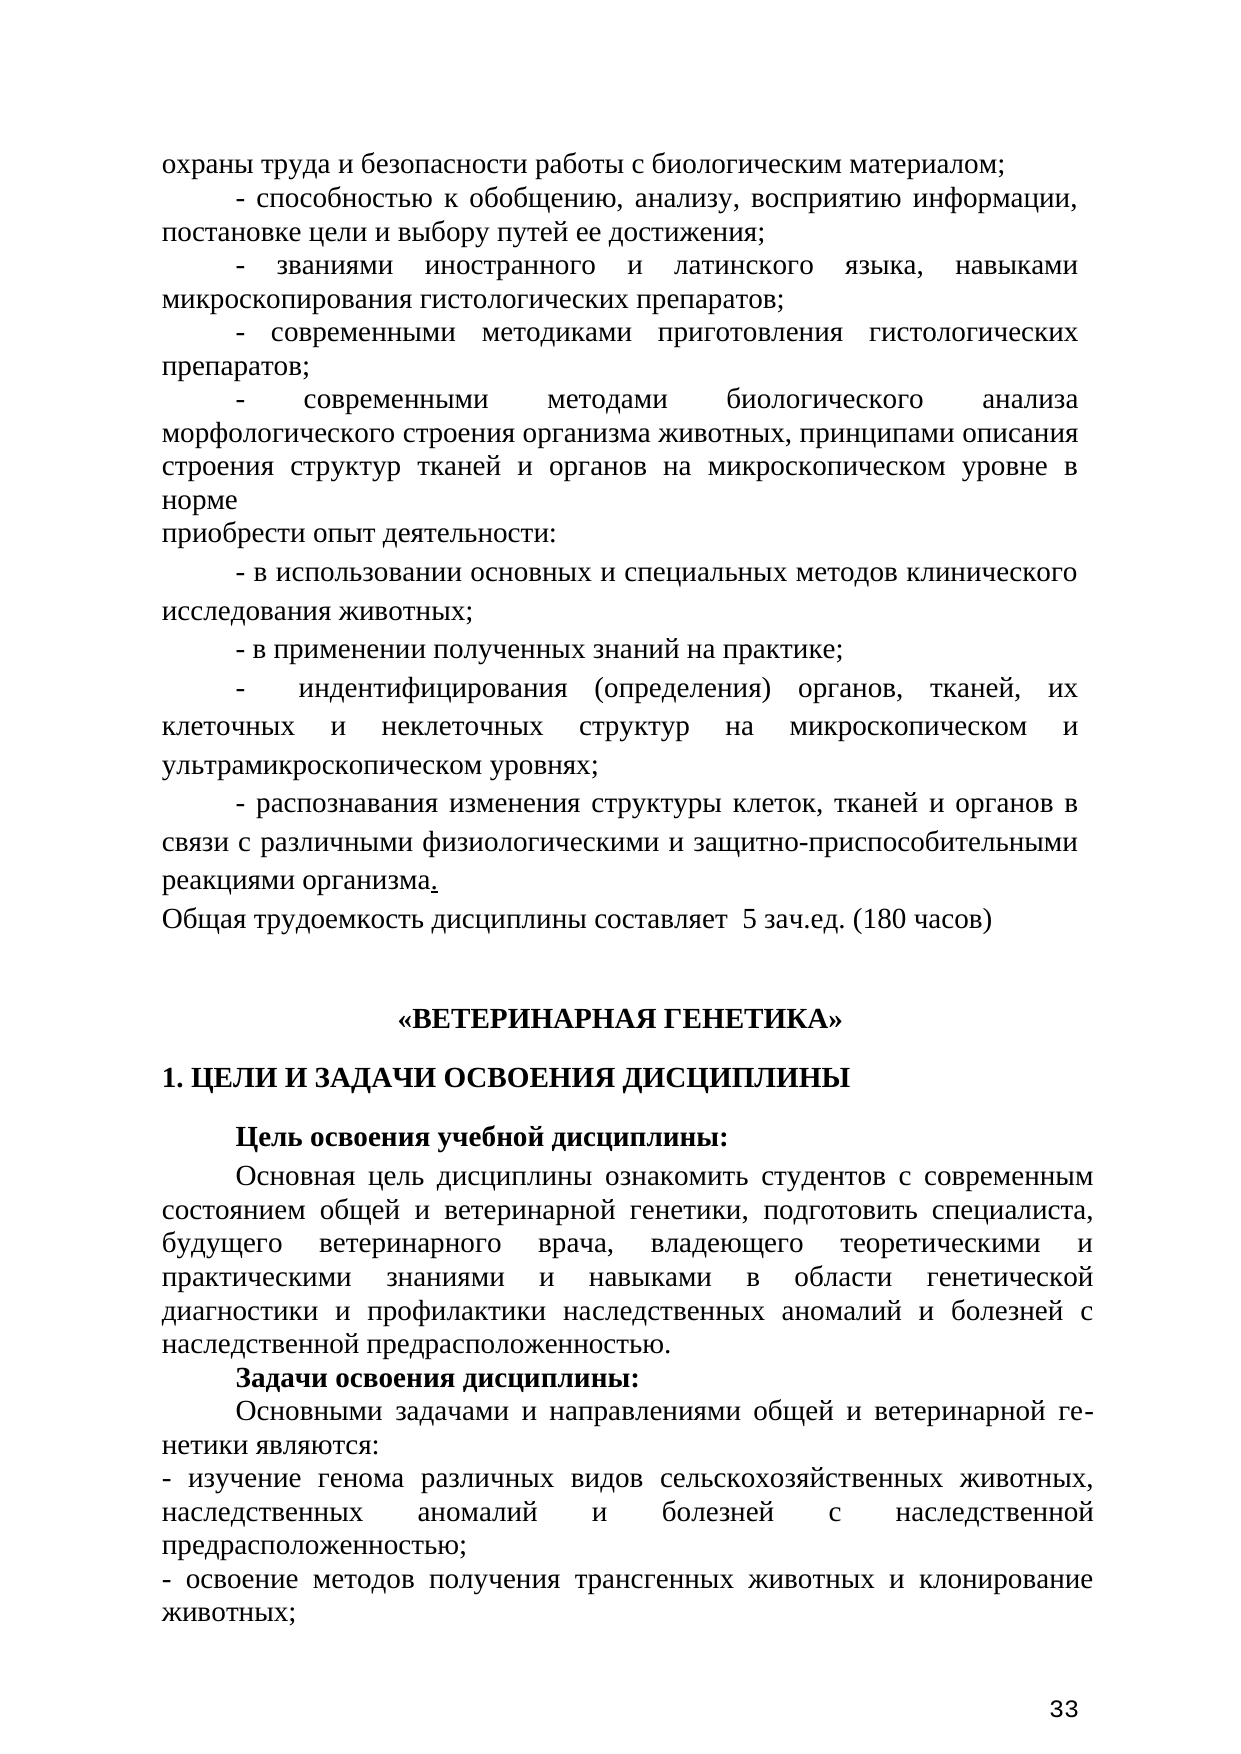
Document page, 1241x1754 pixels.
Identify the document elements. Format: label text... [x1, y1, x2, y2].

list - способностью к обобщению, анализу, восприятию информации, постановке цели и выбору путей ее достижения; [162, 180, 1079, 247]
text Основная цель дисциплины ознакомить студентов с современным состоянием общей и ветеринарной генетики, подготовить специалиста, будущего ветеринарного врача, владеющего теоретическими и практическими знаниями и навыками в области генетической диагностики и профилактики наследственных аномалий и болезней с наследственной предрасположенностью. [162, 1158, 1094, 1360]
list - званиями иностранного и латинского языка, навыками микроскопирования гистологических препаратов; [162, 247, 1079, 314]
text Задачи освоения дисциплины: [162, 1360, 1094, 1393]
text - в применении полученных знаний на практике; [162, 631, 1079, 665]
text - в использовании основных и специальных методов клинического исследования животных; [162, 554, 1079, 626]
text - индентифицирования (определения) органов, тканей, их клеточных и неклеточных структур на микроскопическом и ультрамикроскопическом уровнях; [162, 670, 1079, 780]
text Общая трудоемкость дисциплины составляет 5 зач.ед. (180 часов) [162, 901, 1079, 934]
list - современными методами биологического анализа морфологического строения организма животных, принципами описания строения структур тканей и органов на микроскопическом уровне в норме [162, 381, 1079, 516]
text - освоение методов получения трансгенных животных и клонирование животных; [162, 1561, 1094, 1628]
text 1. ЦЕЛИ И ЗАДАЧИ ОСВОЕНИЯ ДИСЦИПЛИНЫ [162, 1060, 1094, 1094]
text Цель освоения учебной дисциплины: [162, 1119, 1094, 1152]
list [162, 147, 1079, 180]
list - современными методиками приготовления гистологических препаратов; [162, 314, 1079, 381]
text - распознавания изменения структуры клеток, тканей и органов в связи с различными физиологическими и защитно-приспособительными реакциями организма. [162, 785, 1079, 896]
text Основными задачами и направлениями общей и ветеринарной генетики являются: [162, 1393, 1094, 1460]
text приобрести опыт деятельности: [162, 516, 1079, 549]
text «ВЕТЕРИНАРНАЯ ГЕНЕТИКА» [162, 1002, 1079, 1035]
text - изучение генома различных видов сельскохозяйственных животных, наследственных аномалий и болезней с наследственной предрасположенностью; [162, 1460, 1094, 1561]
